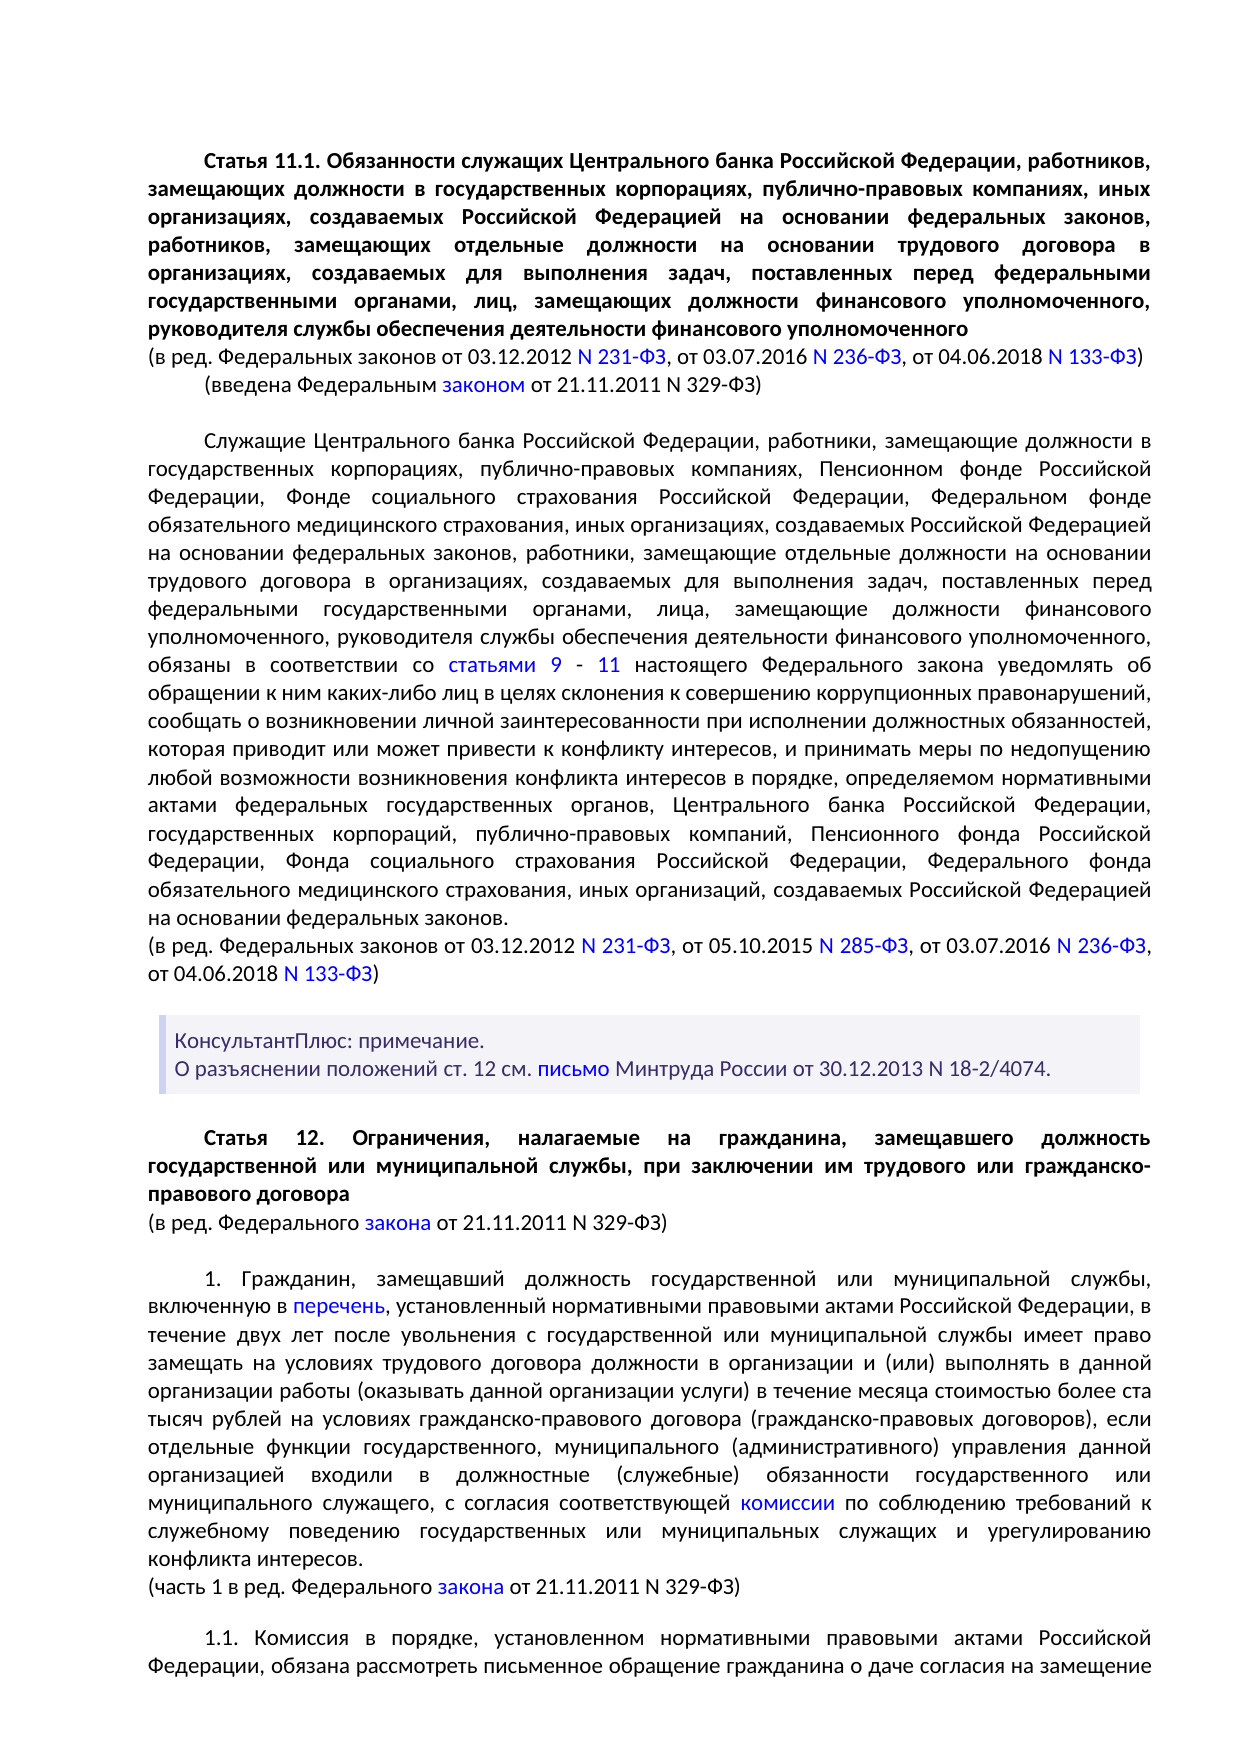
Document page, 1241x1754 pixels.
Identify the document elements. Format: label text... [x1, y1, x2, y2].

table_header КонсультантПлюс: примечание. О разъяснении положений ст. 12 см. письмо Минтруда России от 30.12.2013 N 18-2/4074. [166, 1015, 1134, 1094]
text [148, 1623, 1152, 1679]
text Служащие Центрального банка Российской Федерации, работники, замещающие должности в государственных корпорациях, публично-правовых компаниях, Пенсионном фонде Российской Федерации, Фонде социального страхования Российской Федерации, Федеральном фонде обязательного медицинского страхования, иных организациях, создаваемых Российской Федерацией на основании федеральных законов, работники, замещающие отдельные должности на основании трудового договора в организациях, создаваемых для выполнения задач, поставленных перед федеральными государственными органами, лица, замещающие должности финансового уполномоченного, руководителя службы обеспечения деятельности финансового уполномоченного, обязаны в соответствии со статьями 9 - 11 настоящего Федерального закона уведомлять об обращении к ним каких-либо лиц в целях склонения к совершению коррупционных правонарушений, сообщать о возникновении личной заинтересованности при исполнении должностных обязанностей, которая приводит или может привести к конфликту интересов, и принимать меры по недопущению любой возможности возникновения конфликта интересов в порядке, определяемом нормативными актами федеральных государственных органов, Центрального банка Российской Федерации, государственных корпораций, публично-правовых компаний, Пенсионного фонда Российской Федерации, Фонда социального страхования Российской Федерации, Федерального фонда обязательного медицинского страхования, иных организаций, создаваемых Российской Федерацией на основании федеральных законов. [148, 426, 1152, 931]
title Статья 12. Ограничения, налагаемые на гражданина, замещавшего должность государственной или муниципальной службы, при заключении им трудового или гражданско-правового договора [148, 1123, 1152, 1208]
text 1. Гражданин, замещавший должность государственной или муниципальной службы, включенную в перечень, установленный нормативными правовыми актами Российской Федерации, в течение двух лет после увольнения с государственной или муниципальной службы имеет право замещать на условиях трудового договора должности в организации и (или) выполнять в данной организации работы (оказывать данной организации услуги) в течение месяца стоимостью более ста тысяч рублей на условиях гражданско-правового договора (гражданско-правовых договоров), если отдельные функции государственного, муниципального (административного) управления данной организацией входили в должностные (служебные) обязанности государственного или муниципального служащего, с согласия соответствующей комиссии по соблюдению требований к служебному поведению государственных или муниципальных служащих и урегулированию конфликта интересов. [148, 1264, 1152, 1572]
title Статья 11.1. Обязанности служащих Центрального банка Российской Федерации, работников, замещающих должности в государственных корпорациях, публично-правовых компаниях, иных организациях, создаваемых Российской Федерацией на основании федеральных законов, работников, замещающих отдельные должности на основании трудового договора в организациях, создаваемых для выполнения задач, поставленных перед федеральными государственными органами, лиц, замещающих должности финансового уполномоченного, руководителя службы обеспечения деятельности финансового уполномоченного [148, 146, 1152, 342]
text (в ред. Федеральных законов от 03.12.2012 N 231-ФЗ, от 03.07.2016 N 236-ФЗ, от 04.06.2018 N 133-ФЗ) [148, 342, 1152, 370]
text (часть 1 в ред. Федерального закона от 21.11.2011 N 329-ФЗ) [148, 1572, 1152, 1600]
text (в ред. Федерального закона от 21.11.2011 N 329-ФЗ) [148, 1208, 1152, 1236]
text (введена Федеральным законом от 21.11.2011 N 329-ФЗ) [148, 370, 1152, 398]
text (в ред. Федеральных законов от 03.12.2012 N 231-ФЗ, от 05.10.2015 N 285-ФЗ, от 03.07.2016 N 236-ФЗ, от 04.06.2018 N 133-ФЗ) [148, 931, 1152, 987]
